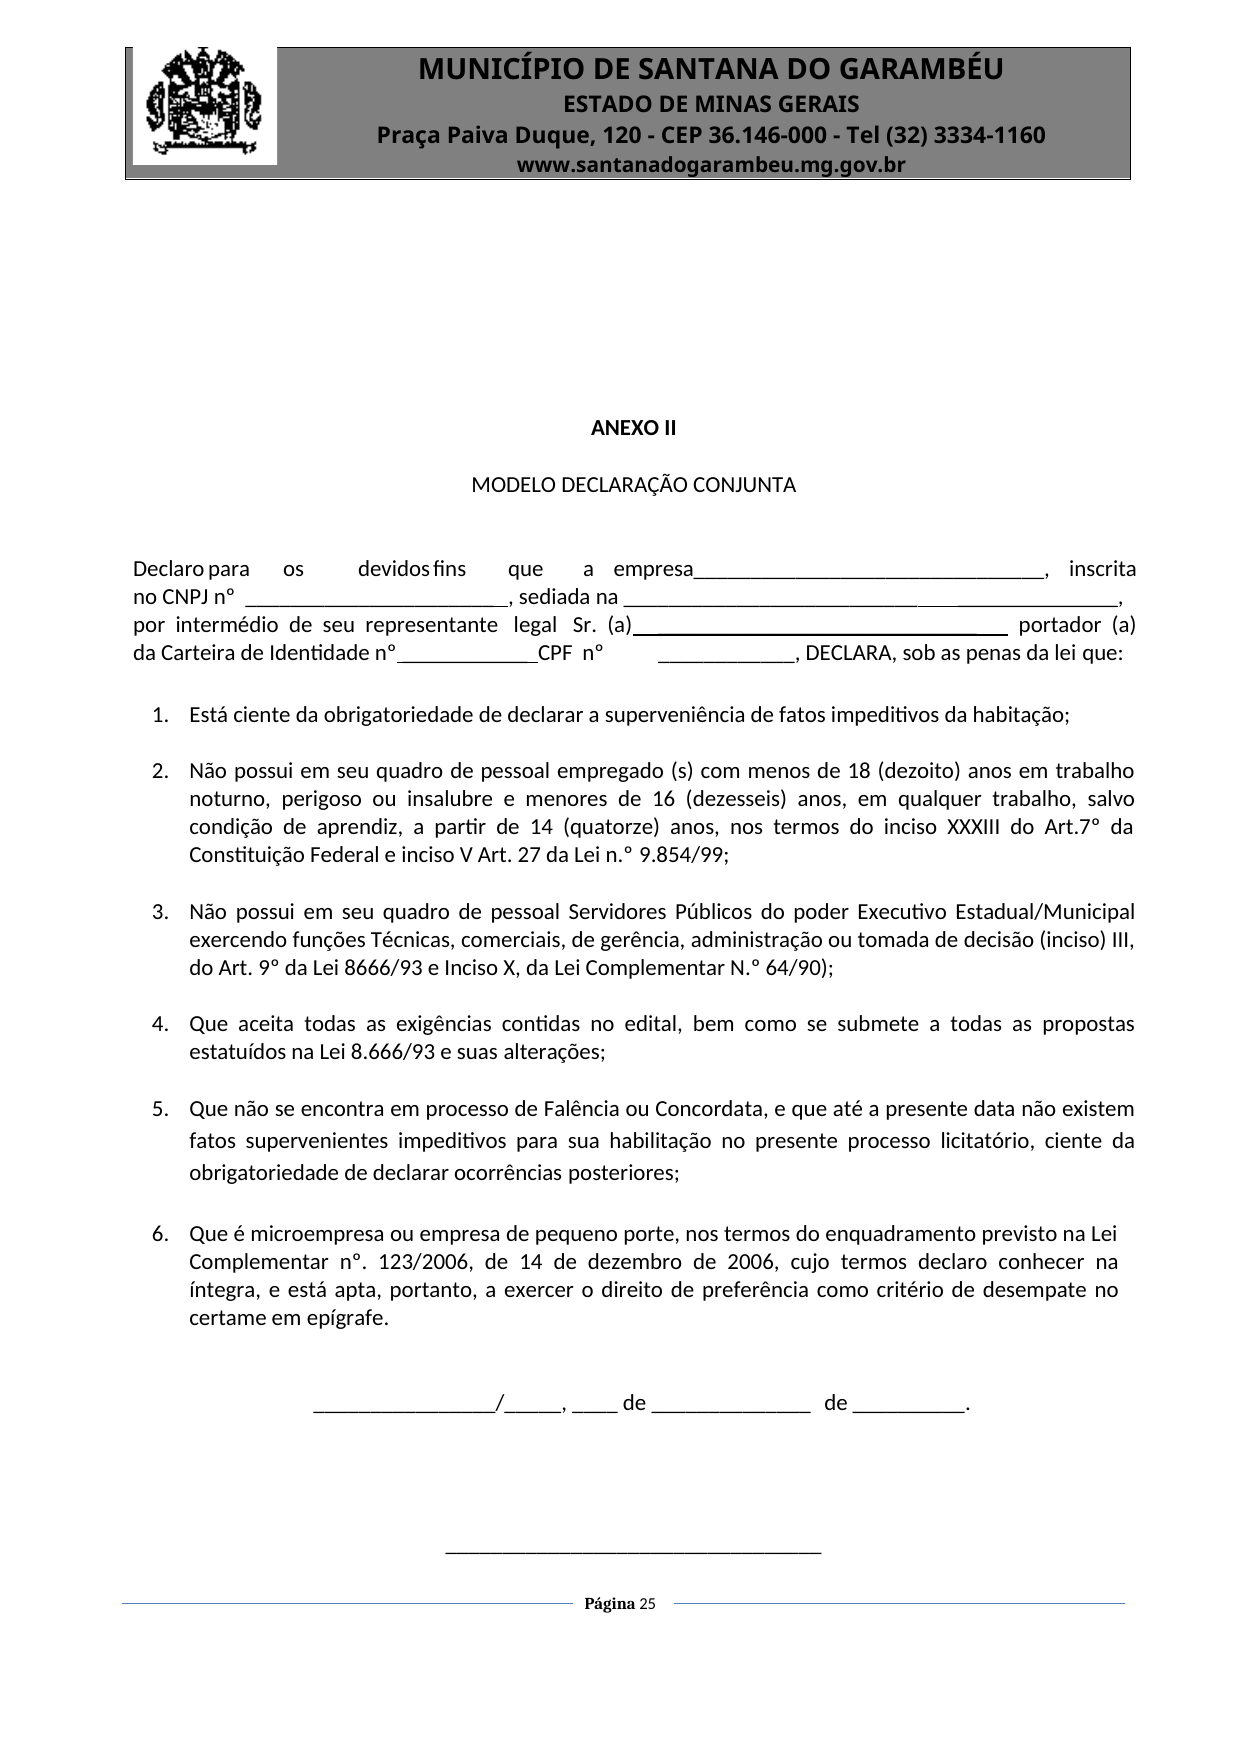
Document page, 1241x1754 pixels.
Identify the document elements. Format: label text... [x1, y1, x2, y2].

list Que aceita todas as exigências contidas no edital, bem como se submete a todas as propostas estatuídos na Lei 8.666/93 e suas alterações; [152, 1009, 1137, 1065]
subtitle ANEXO II [376, 413, 892, 441]
subtitle _________________________________ [376, 1529, 892, 1557]
picture [132, 47, 278, 165]
list Não possui em seu quadro de pessoal empregado (s) com menos de 18 (dezoito) anos em trabalho noturno, perigoso ou insalubre e menores de 16 (dezesseis) anos, em qualquer trabalho, salvo condição de aprendiz, a partir de 14 (quatorze) anos, nos termos do inciso XXXIII do Art.7º da Constituição Federal e inciso V Art. 27 da Lei n.º 9.854/99; [152, 756, 1137, 868]
list Que é microempresa ou empresa de pequeno porte, nos termos do enquadramento previsto na Lei Complementar nº. 123/2006, de 14 de dezembro de 2006, cujo termos declaro conhecer na íntegra, e está apta, portanto, a exercer o direito de preferência como critério de desempate no certame em epígrafe. [152, 1219, 1120, 1332]
text ________________/_____, ____ de ______________ de __________. [147, 1388, 1137, 1416]
text MODELO DECLARAÇÃO CONJUNTA [376, 470, 892, 498]
list Está ciente da obrigatoriedade de declarar a superveniência de fatos impeditivos da habitação; [152, 700, 1137, 728]
text Declaro para os devidos fins que a empresa_______________________________, inscrita no CNPJ nº ______________________ , sediada na __________________________ ______________, por intermédio de seu representante legal Sr. (a) ____________________________ portador (a) da Carteira de Identidade nº ___________ CPF nº ____________, DECLARA, sob as penas da lei que: [133, 554, 1137, 666]
list Não possui em seu quadro de pessoal Servidores Públicos do poder Executivo Estadual/Municipal exercendo funções Técnicas, comerciais, de gerência, administração ou tomada de decisão (inciso) III, do Art. 9º da Lei 8666/93 e Inciso X, da Lei Complementar N.º 64/90); [152, 897, 1137, 981]
subtitle Que não se encontra em processo de Falência ou Concordata, e que até a presente data não existem fatos supervenientes impeditivos para sua habilitação no presente processo licitatório, ciente da obrigatoriedade de declarar ocorrências posteriores; [152, 1094, 1137, 1186]
